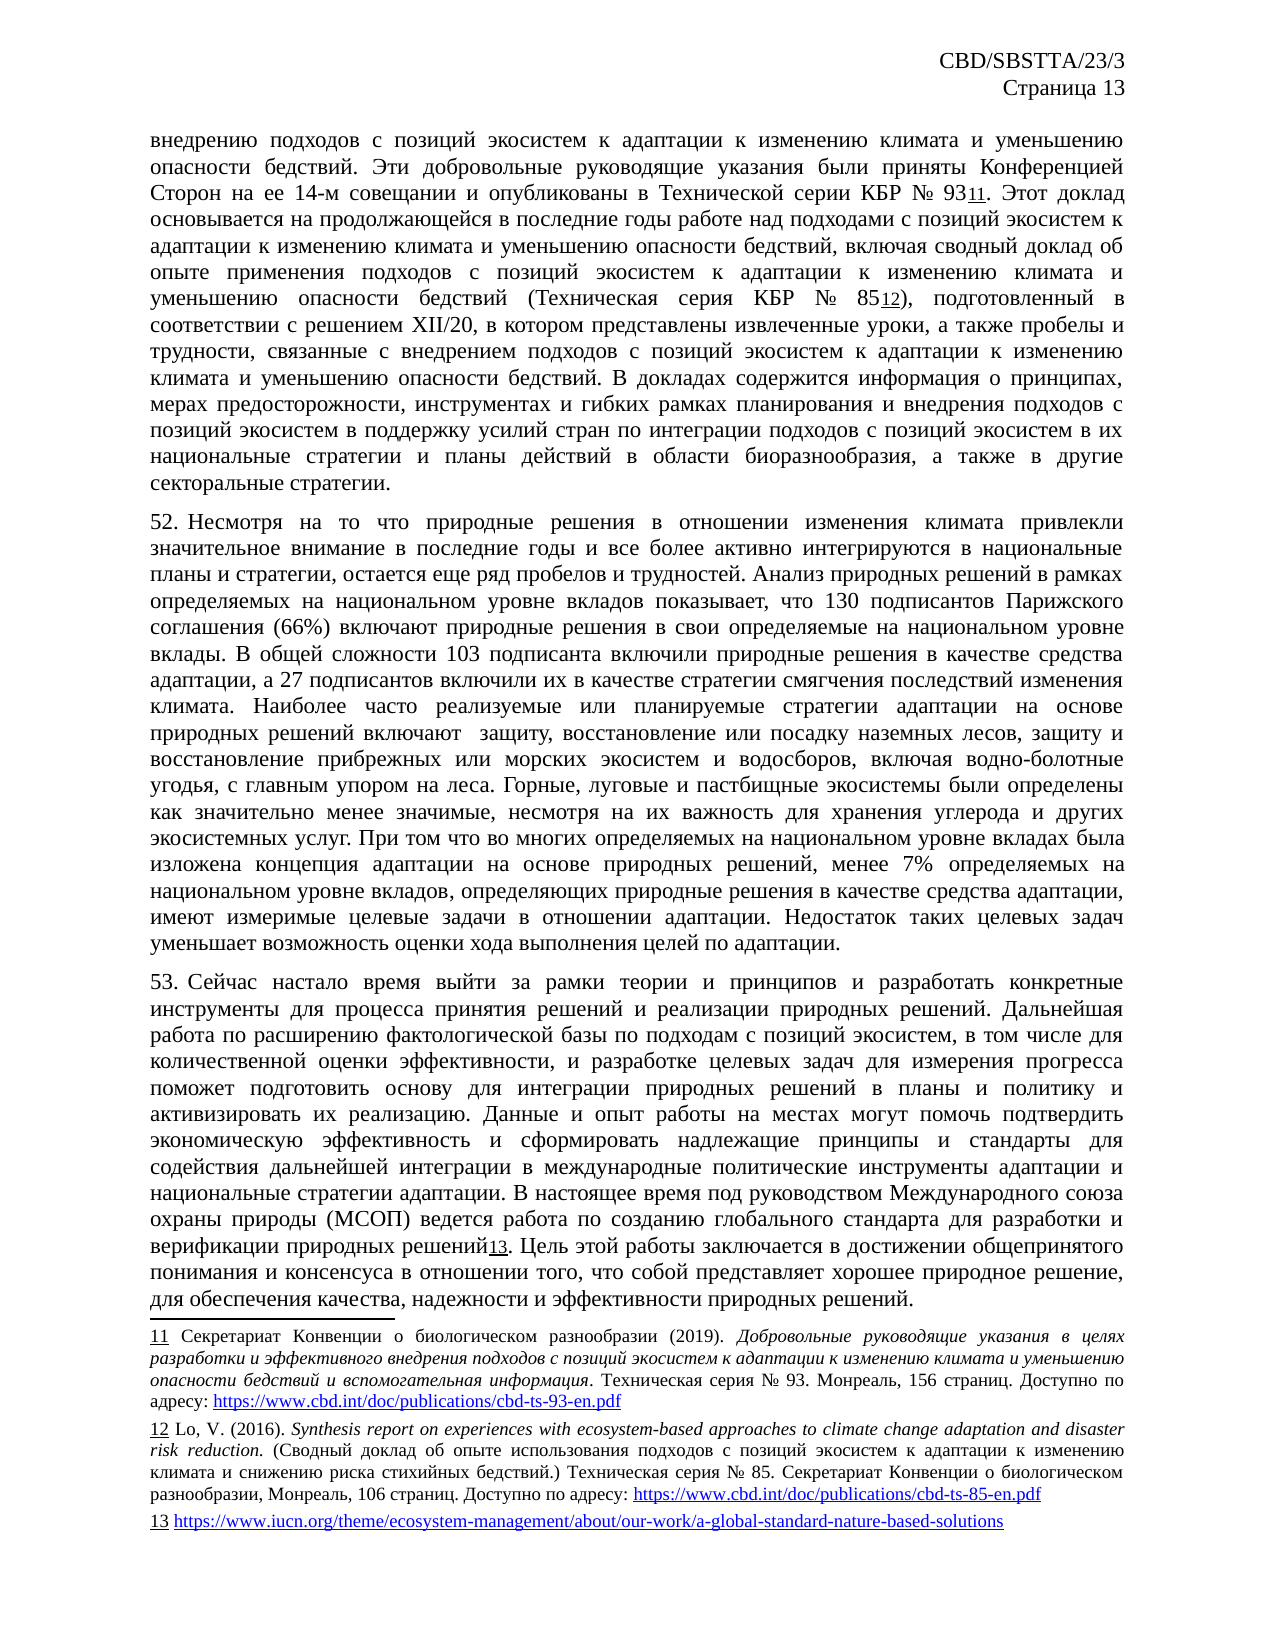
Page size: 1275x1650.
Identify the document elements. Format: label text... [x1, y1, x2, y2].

text Несмотря на то что природные решения в отношении изменения климата привлекли значительное внимание в последние годы и все более активно интегрируются в национальные планы и стратегии, остается еще ряд пробелов и трудностей. Анализ природных решений в рамках определяемых на национальном уровне вкладов показывает, что 130 подписантов Парижского соглашения (66%) включают природные решения в свои определяемые на национальном уровне вклады. В общей сложности 103 подписанта включили природные решения в качестве средства адаптации, а 27 подписантов включили их в качестве стратегии смягчения последствий изменения климата. Наиболее часто реализуемые или планируемые стратегии адаптации на основе природных решений включают защиту, восстановление или посадку наземных лесов, защиту и восстановление прибрежных или морских экосистем и водосборов, включая водно-болотные угодья, с главным упором на леса. Горные, луговые и пастбищные экосистемы были определены как значительно менее значимые, несмотря на их важность для хранения углерода и других экосистемных услуг. При том что во многих определяемых на национальном уровне вкладах была изложена концепция адаптации на основе природных решений, менее 7% определяемых на национальном уровне вкладов, определяющих природные решения в качестве средства адаптации, имеют измеримые целевые задачи в отношении адаптации. Недостаток таких целевых задач уменьшает возможность оценки хода выполнения целей по адаптации. [150, 508, 1125, 956]
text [150, 126, 1125, 495]
text Сейчас настало время выйти за рамки теории и принципов и разработать конкретные инструменты для процесса принятия решений и реализации природных решений. Дальнейшая работа по расширению фактологической базы по подходам с позиций экосистем, в том числе для количественной оценки эффективности, и разработке целевых задач для измерения прогресса поможет подготовить основу для интеграции природных решений в планы и политику и активизировать их реализацию. Данные и опыт работы на местах могут помочь подтвердить экономическую эффективность и сформировать надлежащие принципы и стандарты для содействия дальнейшей интеграции в международные политические инструменты адаптации и национальные стратегии адаптации. В настоящее время под руководством Международного союза охраны природы (МСОП) ведется работа по созданию глобального стандарта для разработки и верификации природных решений. Цель этой работы заключается в достижении общепринятого понимания и консенсуса в отношении того, что собой представляет хорошее природное решение, для обеспечения качества, надежности и эффективности природных решений. [150, 968, 1125, 1311]
